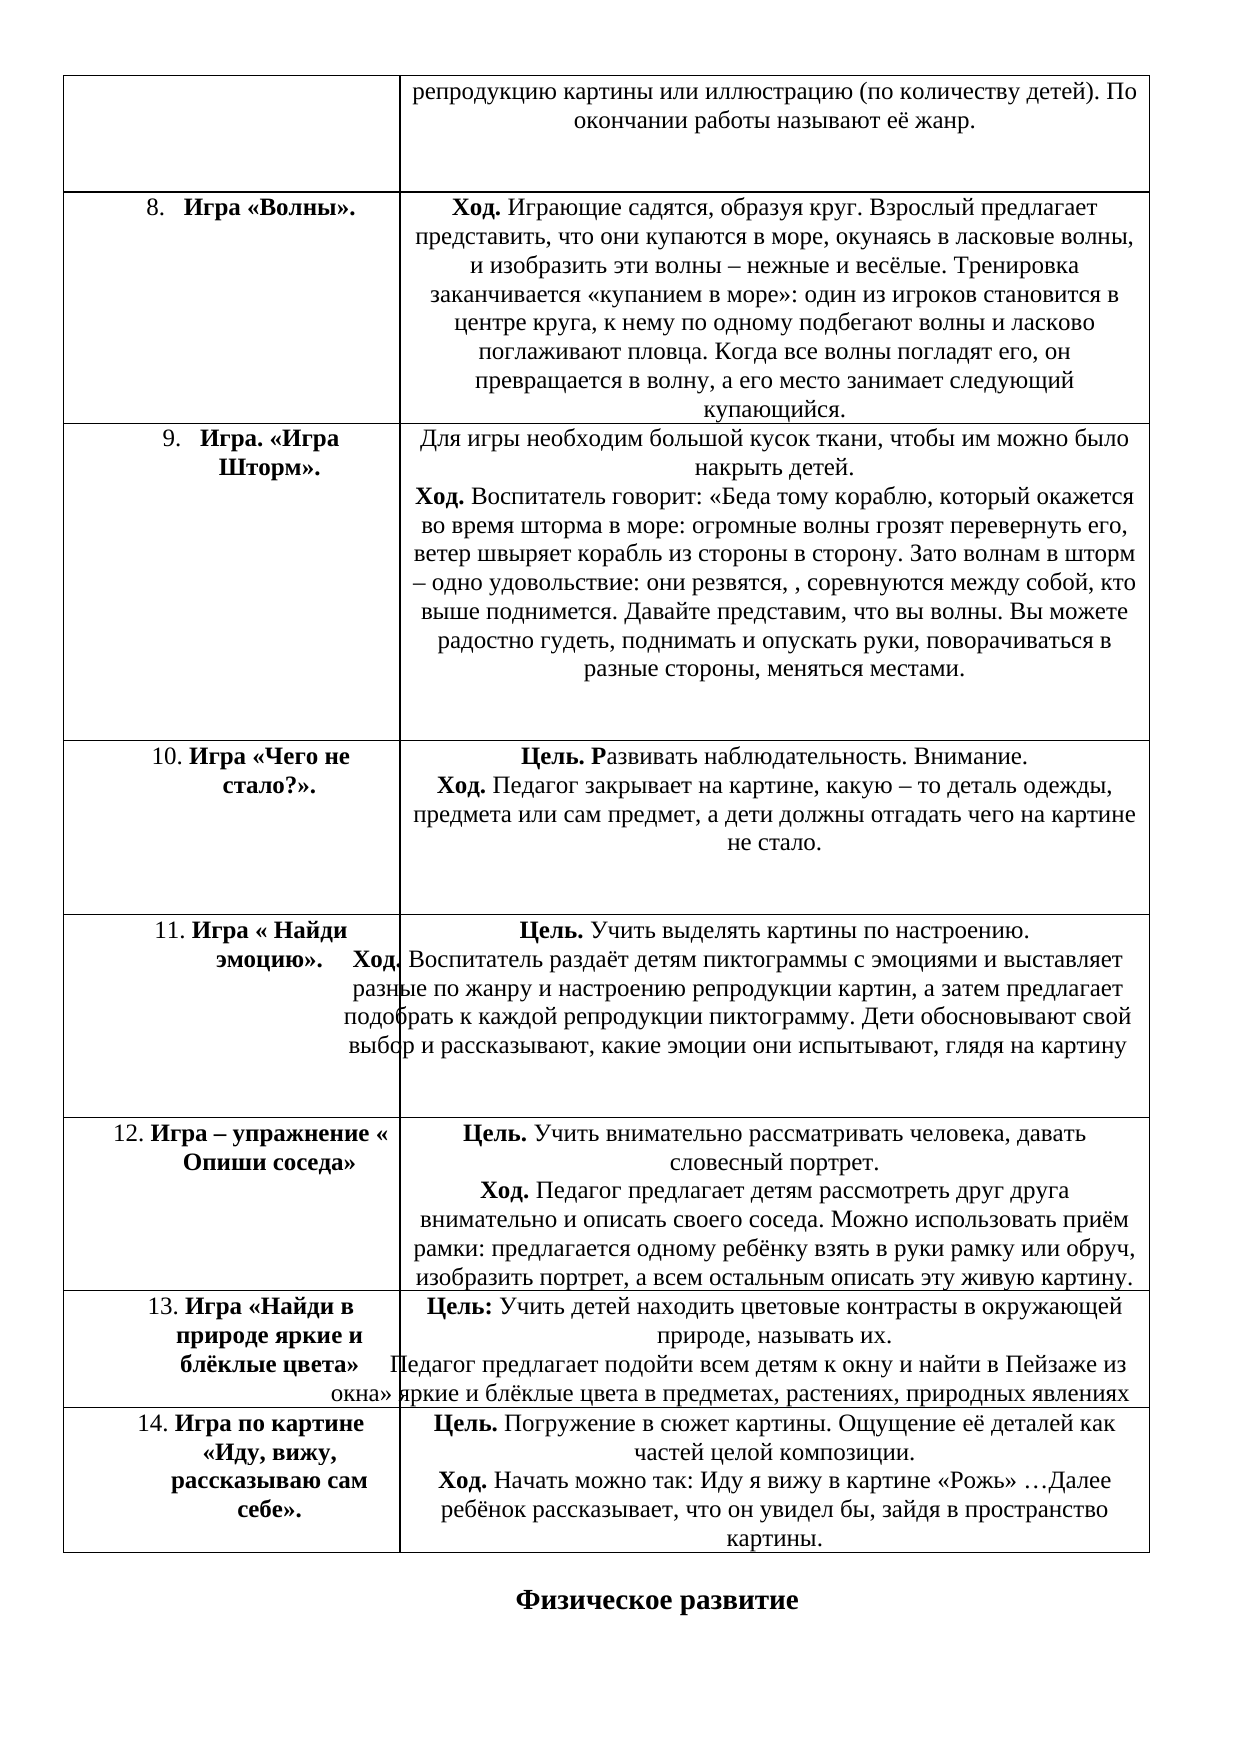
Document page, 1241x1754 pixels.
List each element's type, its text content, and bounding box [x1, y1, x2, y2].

table_cell Цель. Развивать наблюдательность. Внимание. Ход. Педагог закрывает на картине, какую – то деталь одежды, предмета или сам предмет, а дети должны отгадать чего на картине не стало. [401, 741, 1149, 914]
text Физическое развитие [75, 1582, 1165, 1616]
table_cell Ход. Играющие садятся, образуя круг. Взрослый предлагает представить, что они купаются в море, окунаясь в ласковые волны, и изобразить эти волны – нежные и весёлые. Тренировка заканчивается «купанием в море»: один из игроков становится в центре круга, к нему по одному подбегают волны и ласково поглаживают пловца. Когда все волны погладят его, он превращается в волну, а его место занимает следующий купающийся. [401, 193, 1149, 422]
table_cell Игра «Найди в природе яркие и блёклые цвета» [64, 1291, 399, 1407]
table_cell Игра – упражнение « Опиши соседа» [64, 1118, 399, 1290]
table_cell Игра по картине «Иду, вижу, рассказываю сам себе». [64, 1408, 399, 1552]
table_cell Для игры необходим большой кусок ткани, чтобы им можно было накрыть детей. Ход. Воспитатель говорит: «Беда тому кораблю, который окажется во время шторма в море: огромные волны грозят перевернуть его, ветер швыряет корабль из стороны в сторону. Зато волнам в шторм – одно удовольствие: они резвятся, , соревнуются между собой, кто выше поднимется. Давайте представим, что вы волны. Вы можете радостно гудеть, поднимать и опускать руки, поворачиваться в разные стороны, меняться местами. [401, 424, 1149, 740]
table_cell Игра. «Игра Шторм». [64, 424, 399, 740]
table_cell Цель. Учить внимательно рассматривать человека, давать словесный портрет. Ход. Педагог предлагает детям рассмотреть друг друга внимательно и описать своего соседа. Можно использовать приём рамки: предлагается одному ребёнку взять в руки рамку или обруч, изобразить портрет, а всем остальным описать эту живую картину. [401, 1118, 1149, 1290]
table_cell Игра «Волны». [64, 193, 399, 422]
table_cell Цель: Учить детей находить цветовые контрасты в окружающей природе, называть их. Ход. Педагог предлагает подойти всем детям к окну и найти в Пейзаже из окна» яркие и блёклые цвета в предметах, растениях, природных явлениях [401, 1291, 1149, 1407]
table_cell Игра «Чего не стало?». [64, 741, 399, 914]
table_cell Цель. Учить выделять картины по настроению. Ход. Воспитатель раздаёт детям пиктограммы с эмоциями и выставляет разные по жанру и настроению репродукции картин, а затем предлагает подобрать к каждой репродукции пиктограмму. Дети обосновывают свой выбор и рассказывают, какие эмоции они испытывают, глядя на картину [401, 915, 1149, 1117]
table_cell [64, 76, 399, 191]
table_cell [401, 76, 1149, 191]
table_cell Цель. Погружение в сюжет картины. Ощущение её деталей как частей целой композиции. Ход. Начать можно так: Иду я вижу в картине «Рожь» …Далее ребёнок рассказывает, что он увидел бы, зайдя в пространство картины. [401, 1408, 1149, 1552]
table_cell Игра « Найди эмоцию». [64, 915, 399, 1117]
